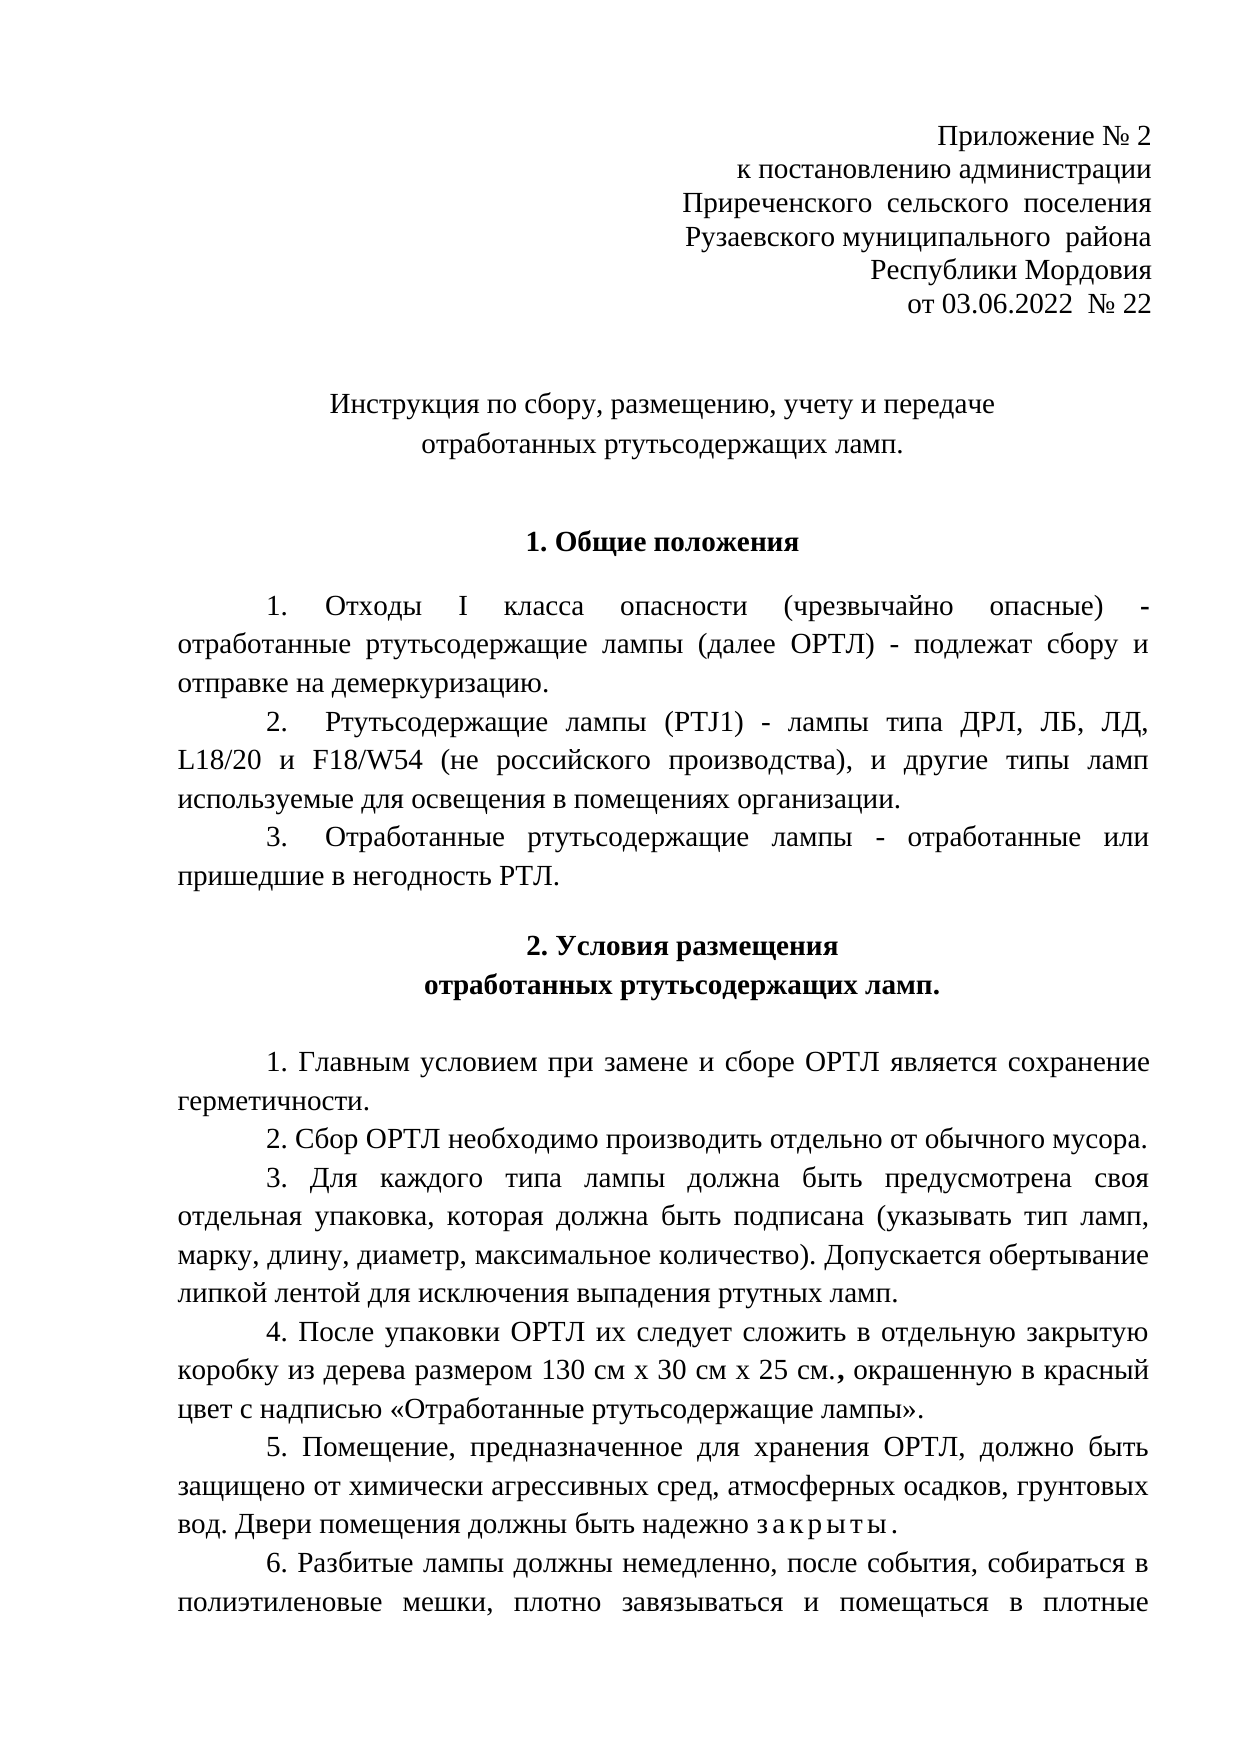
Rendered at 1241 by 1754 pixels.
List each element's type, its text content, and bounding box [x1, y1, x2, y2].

text к постановлению администрации [177, 152, 1152, 185]
text Рузаевского муниципального района [177, 219, 1152, 252]
list Отработанные ртутьсодержащие лампы - отработанные или пришедшие в негодность РТЛ. [177, 819, 1149, 891]
text Республики Мордовия [177, 252, 1152, 286]
text отработанных ртутьсодержащих ламп. [177, 426, 1147, 459]
text 3. Для каждого типа лампы должна быть предусмотрена своя отдельная упаковка, которая должна быть подписана (указывать тип ламп, марку, длину, диаметр, максимальное количество). Допускается обертывание липкой лентой для исключения выпадения ртутных ламп. [177, 1160, 1149, 1309]
text Приложение № 2 [177, 118, 1152, 152]
text 1. Главным условием при замене и сборе ОРТЛ является сохранение герметичности. [177, 1044, 1152, 1116]
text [177, 1545, 1149, 1584]
text 4. После упаковки ОРТЛ их следует сложить в отдельную закрытую коробку из дерева размером 130 см х 30 см х 25 см., окрашенную в красный цвет с надписью «Отработанные ртутьсодержащие лампы». [177, 1314, 1149, 1424]
text Инструкция по сбору, размещению, учету и передаче [177, 386, 1147, 420]
text 1. Общие положения [177, 524, 1147, 557]
text Приреченского сельского поселения [177, 185, 1152, 219]
text от 03.06.2022 № 22 [177, 286, 1152, 319]
text отработанных ртутьсодержащих ламп. [215, 967, 1149, 1001]
text 2. Условия размещения [215, 928, 1149, 962]
text 2. Сбор ОРТЛ необходимо производить отдельно от обычного мусора. [177, 1121, 1152, 1155]
text 5. Помещение, предназначенное для хранения ОРТЛ, должно быть защищено от химически агрессивных сред, атмосферных осадков, грунтовых вод. Двери помещения должны быть надежно закрыты. [177, 1429, 1149, 1540]
list Ртутьсодержащие лампы (PTJ1) - лампы типа ДРЛ, ЛБ, ЛД, L18/20 и F18/W54 (не российского производства), и другие типы ламп используемые для освещения в помещениях организации. [177, 704, 1149, 814]
list Отходы I класса опасности (чрезвычайно опасные) - отработанные ртутьсодержащие лампы (далее ОРТЛ) - подлежат сбору и отправке на демеркуризацию. [177, 588, 1149, 699]
